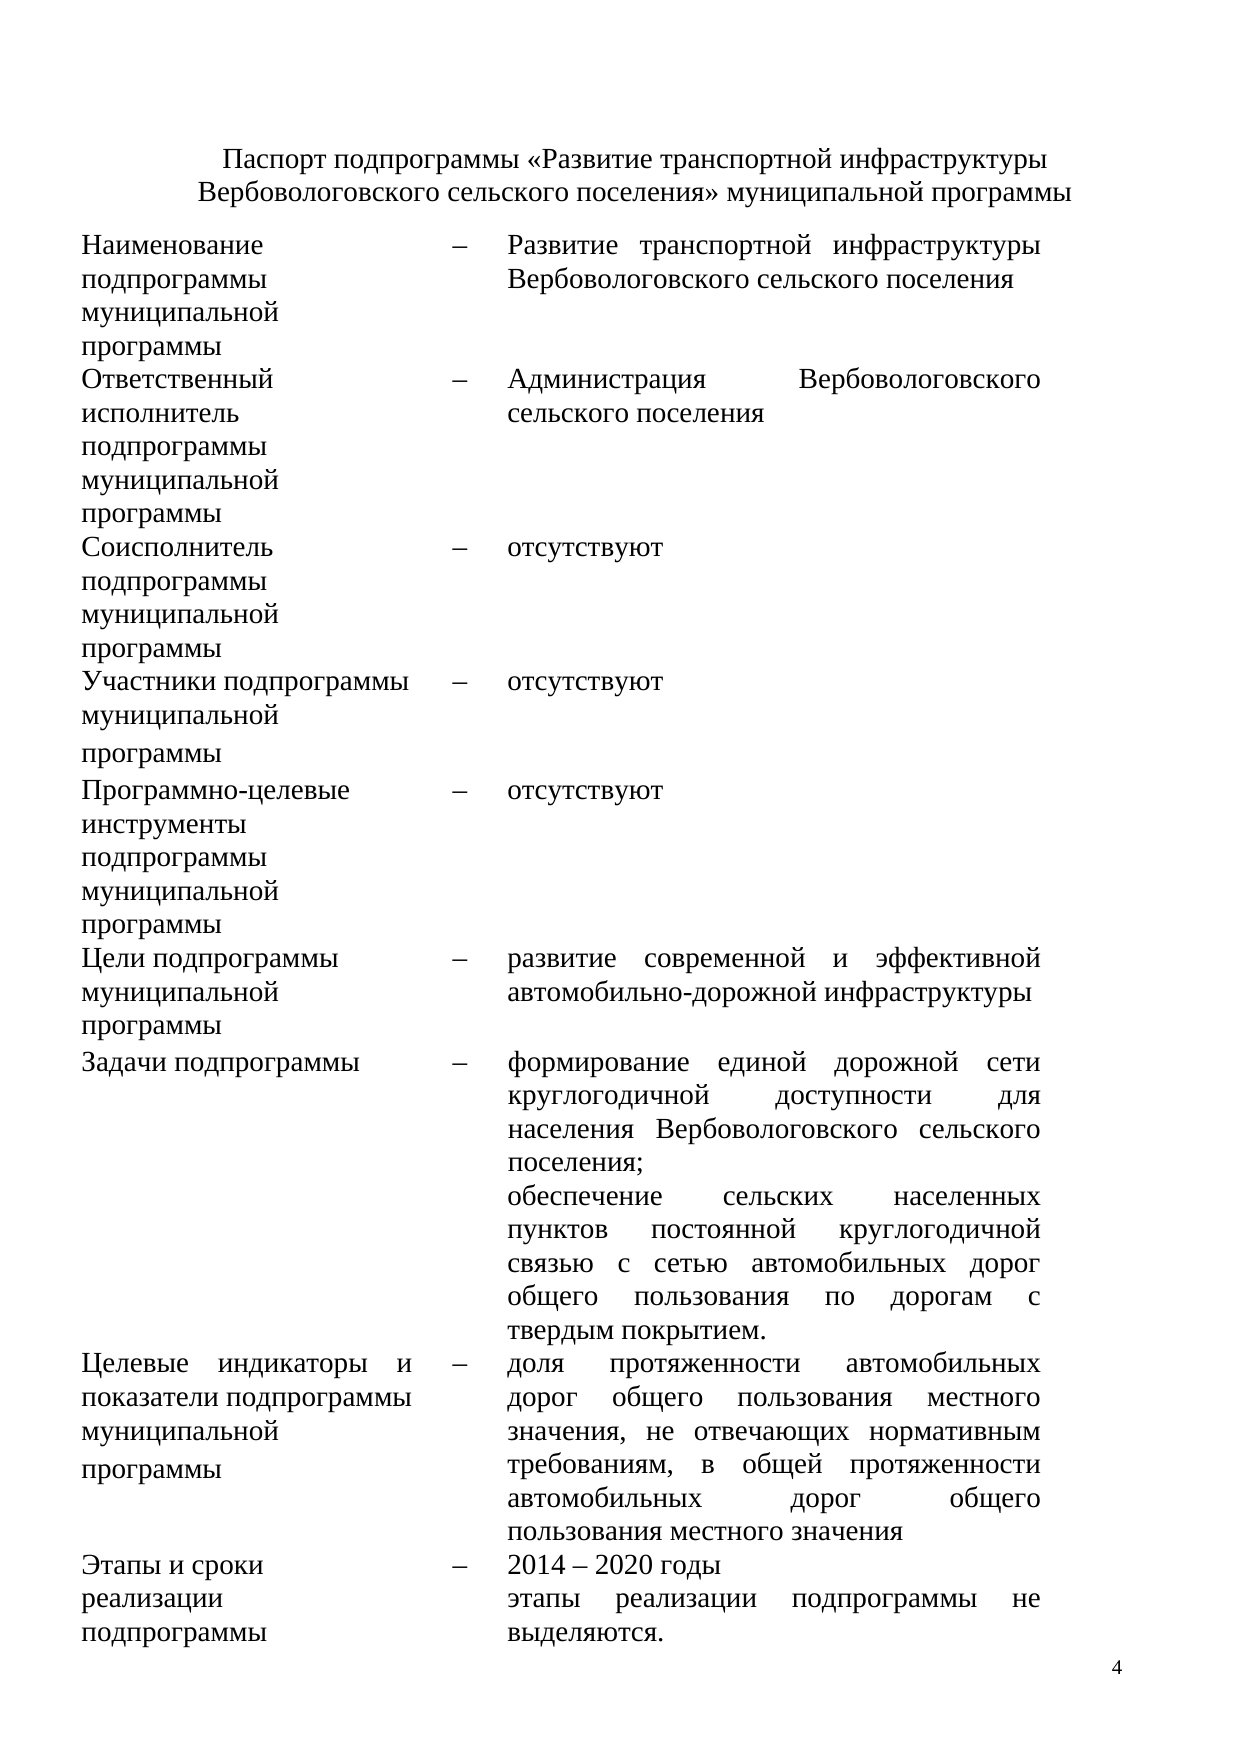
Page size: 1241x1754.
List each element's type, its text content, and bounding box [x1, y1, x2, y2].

table_cell Ответственный исполнитель подпрограммы муниципальной программы [74, 361, 419, 529]
table_cell формирование единой дорожной сети круглогодичной доступности для населения Вербовологовского сельского поселения; обеспечение сельских населенных пунктов постоянной круглогодичной связью с сетью автомобильных дорог общего пользования по дорогам с твердым покрытием. [500, 1044, 1048, 1346]
table_header Развитие транспортной инфраструктуры Вербовологовского сельского поселения [500, 227, 1048, 361]
table_cell – [420, 773, 500, 940]
table_cell – [420, 529, 500, 663]
table_cell Участники подпрограммы муниципальной программы [74, 663, 419, 772]
table_cell отсутствуют [500, 529, 1048, 663]
table_cell Программно-целевые инструменты подпрограммы муниципальной программы [74, 773, 419, 940]
table_header Наименование подпрограммы муниципальной программы [74, 227, 419, 361]
table_cell – [420, 1547, 500, 1647]
text Паспорт подпрограммы «Развитие транспортной инфраструктуры Вербовологовского сельского поселения» муниципальной программы [148, 141, 1122, 208]
table_cell Задачи подпрограммы [74, 1044, 419, 1346]
table_cell Целевые индикаторы и показатели подпрограммы муниципальной программы [74, 1346, 419, 1547]
table_cell отсутствуют [500, 663, 1048, 772]
table_cell Соисполнитель подпрограммы муниципальной программы [74, 529, 419, 663]
table_cell отсутствуют [500, 773, 1048, 940]
table_cell Цели подпрограммы муниципальной программы [74, 940, 419, 1044]
table_cell – [420, 1044, 500, 1346]
table_cell развитие современной и эффективной автомобильно-дорожной инфраструктуры [500, 940, 1048, 1044]
table_cell – [420, 1346, 500, 1547]
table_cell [74, 1547, 419, 1647]
table_cell – [420, 940, 500, 1044]
table_cell – [420, 663, 500, 772]
table_cell Администрация Вербовологовского сельского поселения [500, 361, 1048, 529]
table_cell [500, 1547, 1048, 1647]
table_cell доля протяженности автомобильных дорог общего пользования местного значения, не отвечающих нормативным требованиям, в общей протяженности автомобильных дорог общего пользования местного значения [500, 1346, 1048, 1547]
table_header – [420, 227, 500, 361]
table_cell – [420, 361, 500, 529]
